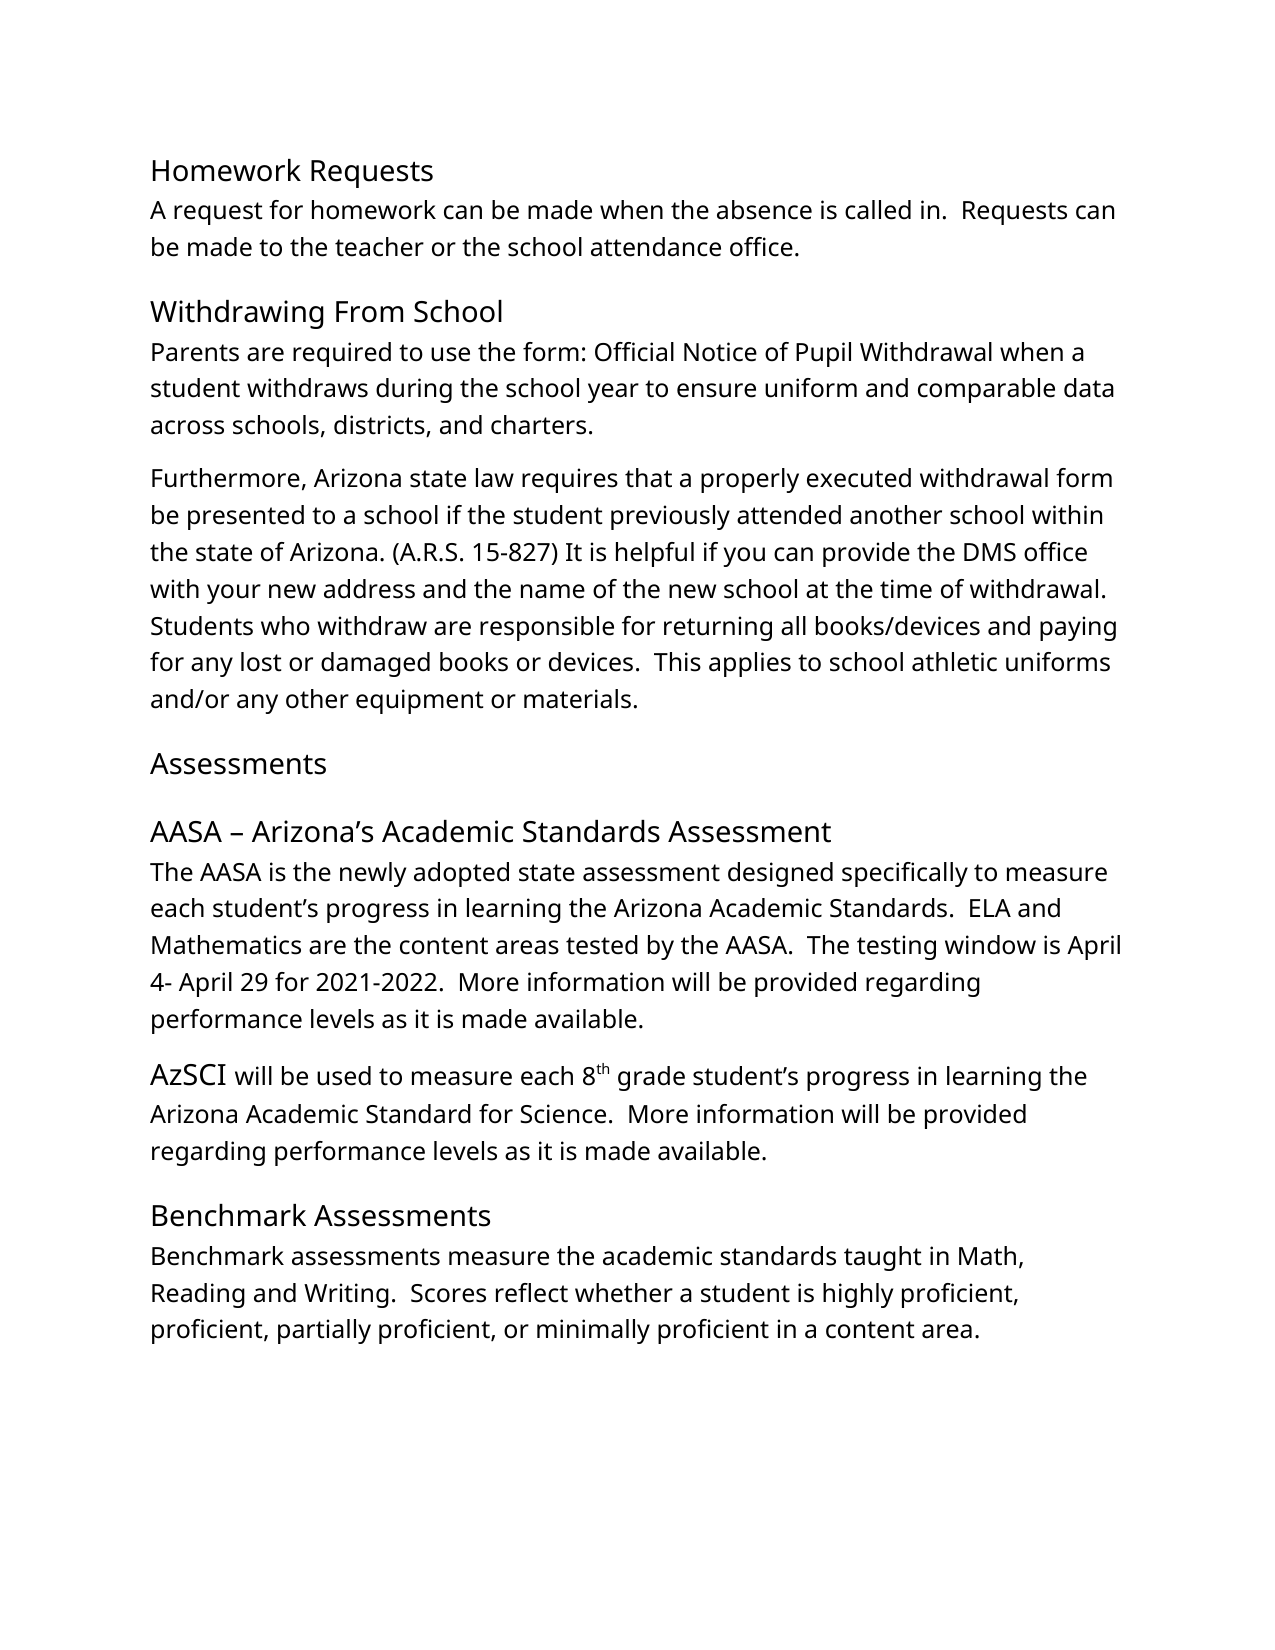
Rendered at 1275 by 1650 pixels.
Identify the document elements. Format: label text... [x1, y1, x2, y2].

text A request for homework can be made when the absence is called in. Requests can be made to the teacher or the school attendance office. [150, 193, 1125, 264]
text Parents are required to use the form: Official Notice of Pupil Withdrawal when a student withdraws during the school year to ensure uniform and comparable data across schools, districts, and charters. [150, 334, 1125, 442]
subtitle Homework Requests [150, 150, 1125, 190]
text Benchmark assessments measure the academic standards taught in Math, Reading and Writing. Scores reflect whether a student is highly proficient, proficient, partially proficient, or minimally proficient in a content area. [150, 1238, 1125, 1346]
text AzSCI will be used to measure each 8th grade student’s progress in learning the Arizona Academic Standard for Science. More information will be provided regarding performance levels as it is made available. [150, 1055, 1125, 1168]
subtitle AASA – Arizona’s Academic Standards Assessment [150, 811, 1125, 851]
text Furthermore, Arizona state law requires that a properly executed withdrawal form be presented to a school if the student previously attended another school within the state of Arizona. (A.R.S. 15-827) It is helpful if you can provide the DMS office with your new address and the name of the new school at the time of withdrawal. Students who withdraw are responsible for returning all books/devices and paying for any lost or damaged books or devices. This applies to school athletic uniforms and/or any other equipment or materials. [150, 461, 1125, 716]
subtitle Benchmark Assessments [150, 1196, 1125, 1235]
subtitle Assessments [150, 743, 1125, 783]
text The AASA is the newly adopted state assessment designed specifically to measure each student’s progress in learning the Arizona Academic Standards. ELA and Mathematics are the content areas tested by the AASA. The testing window is April 4- April 29 for 2021-2022. More information will be provided regarding performance levels as it is made available. [150, 854, 1125, 1035]
subtitle Withdrawing From School [150, 291, 1125, 331]
